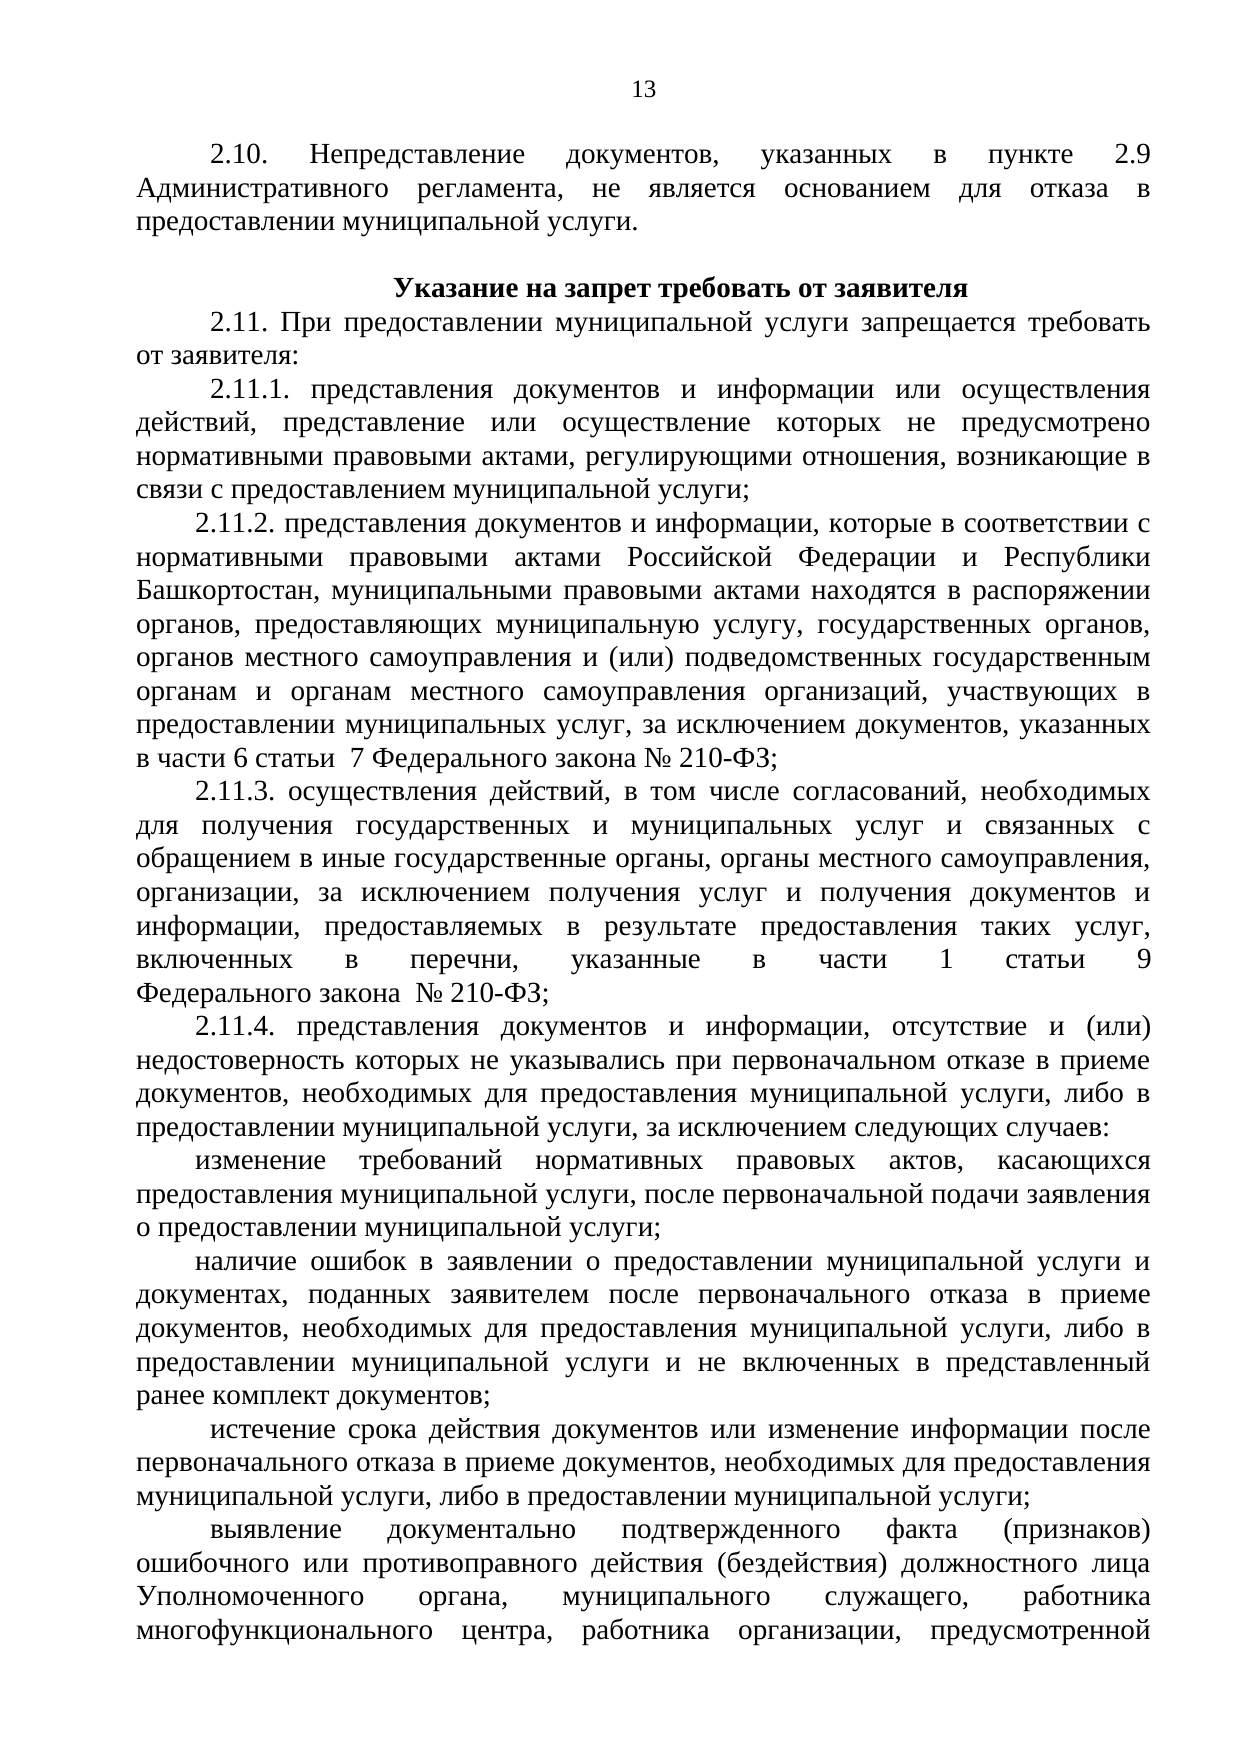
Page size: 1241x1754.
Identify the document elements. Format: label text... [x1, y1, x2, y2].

text изменение требований нормативных правовых актов, касающихся предоставления муниципальной услуги, после первоначальной подачи заявления о предоставлении муниципальной услуги; [136, 1142, 1152, 1243]
text Указание на запрет требовать от заявителя [136, 270, 1152, 304]
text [136, 1511, 1152, 1646]
text 2.11. При предоставлении муниципальной услуги запрещается требовать от заявителя: [136, 304, 1152, 371]
text 2.11.2. представления документов и информации, которые в соответствии с нормативными правовыми актами Российской Федерации и Республики Башкортостан, муниципальными правовыми актами находятся в распоряжении органов, предоставляющих муниципальную услугу, государственных органов, органов местного самоуправления и (или) подведомственных государственным органам и органам местного самоуправления организаций, участвующих в предоставлении муниципальных услуг, за исключением документов, указанных в части 6 статьи 7 Федерального закона № 210-ФЗ; [136, 505, 1152, 773]
text 2.10. Непредставление документов, указанных в пункте 2.9 Административного регламента, не является основанием для отказа в предоставлении муниципальной услуги. [136, 136, 1152, 237]
text 2.11.1. представления документов и информации или осуществления действий, представление или осуществление которых не предусмотрено нормативными правовыми актами, регулирующими отношения, возникающие в связи с предоставлением муниципальной услуги; [136, 371, 1152, 505]
text 2.11.4. представления документов и информации, отсутствие и (или) недостоверность которых не указывались при первоначальном отказе в приеме документов, необходимых для предоставления муниципальной услуги, либо в предоставлении муниципальной услуги, за исключением следующих случаев: [136, 1008, 1152, 1142]
text 2.11.3. осуществления действий, в том числе согласований, необходимых для получения государственных и муниципальных услуг и связанных с обращением в иные государственные органы, органы местного самоуправления, организации, за исключением получения услуг и получения документов и информации, предоставляемых в результате предоставления таких услуг, включенных в перечни, указанные в части 1 статьи 9 Федерального закона № 210-ФЗ; [136, 773, 1152, 1008]
text наличие ошибок в заявлении о предоставлении муниципальной услуги и документах, поданных заявителем после первоначального отказа в приеме документов, необходимых для предоставления муниципальной услуги, либо в предоставлении муниципальной услуги и не включенных в представленный ранее комплект документов; [136, 1243, 1152, 1411]
text истечение срока действия документов или изменение информации после первоначального отказа в приеме документов, необходимых для предоставления муниципальной услуги, либо в предоставлении муниципальной услуги; [136, 1411, 1152, 1511]
